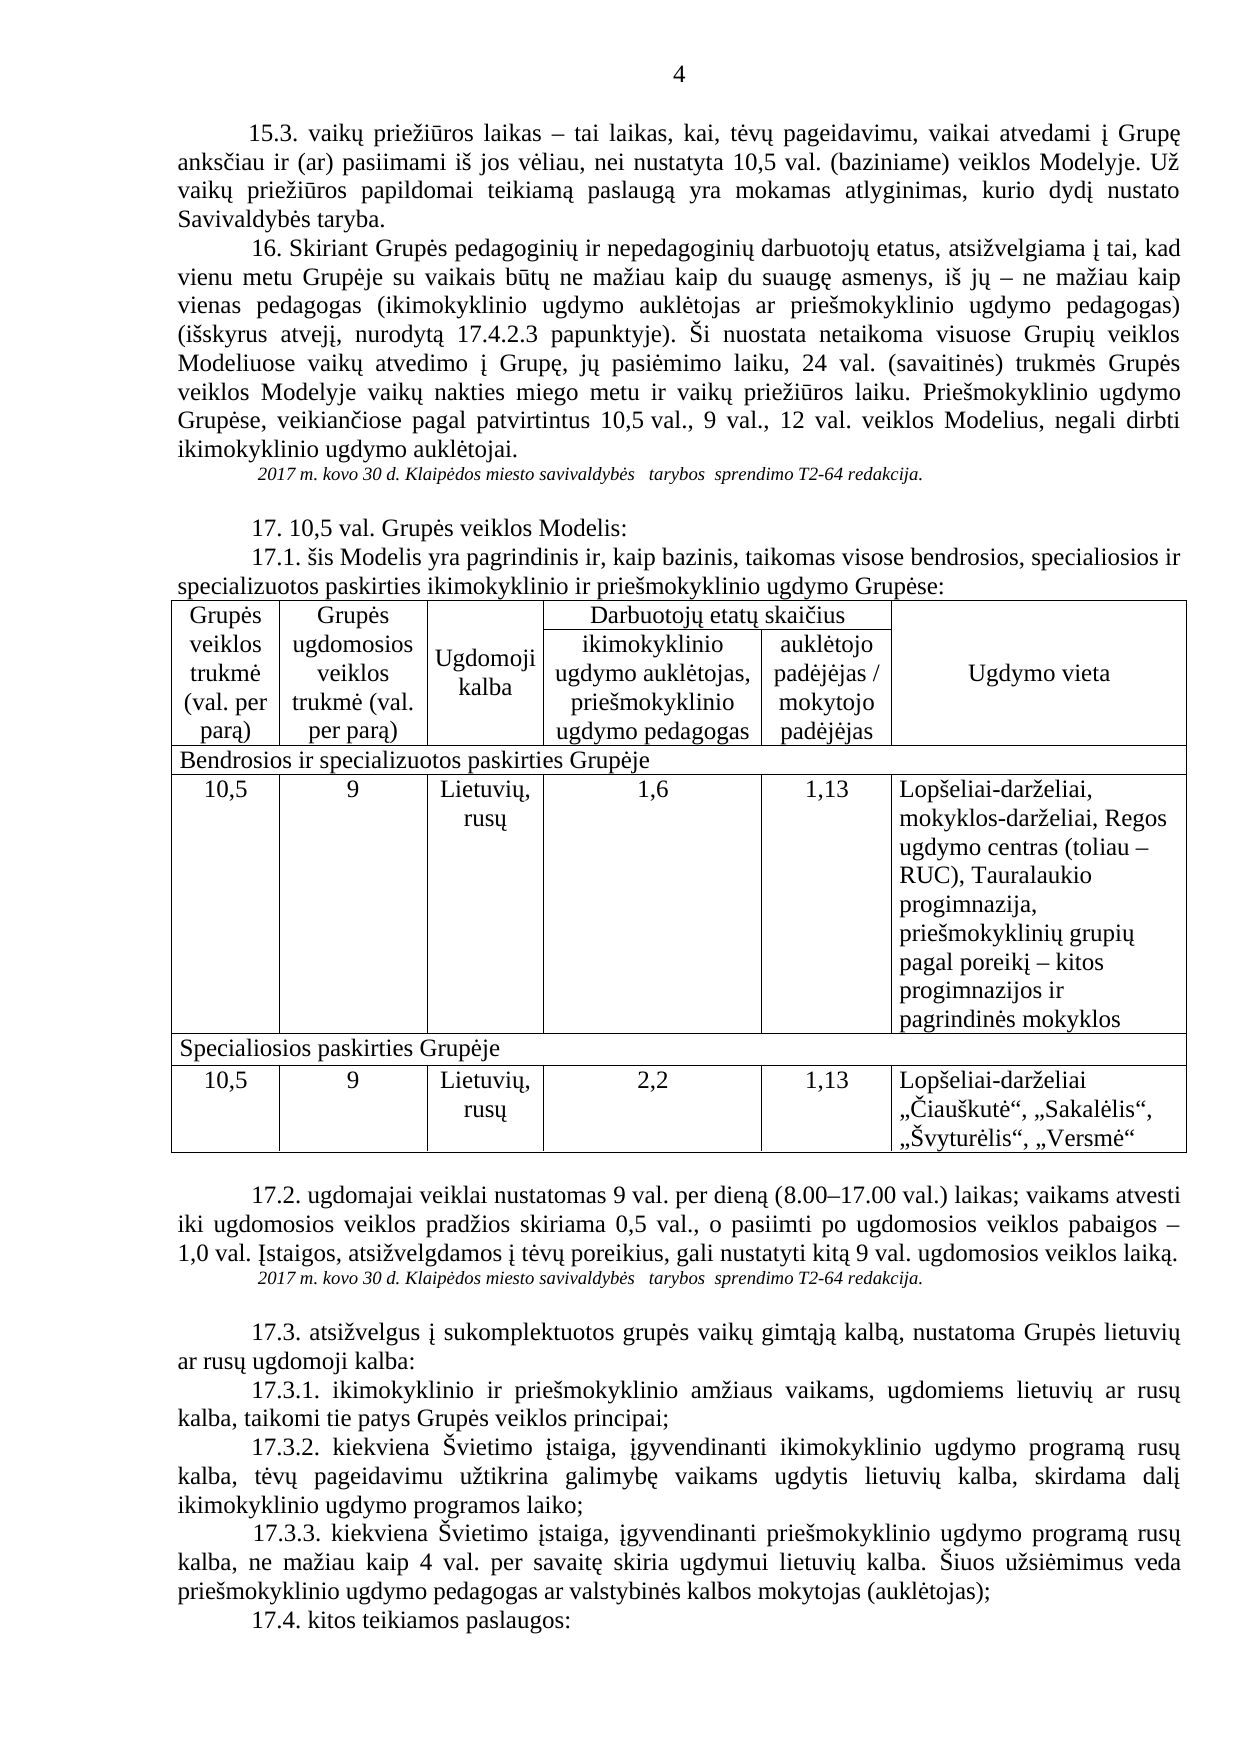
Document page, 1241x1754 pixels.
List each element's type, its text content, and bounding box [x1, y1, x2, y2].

table_header Darbuotojų etatų skaičius [544, 601, 891, 629]
text 15.3. vaikų priežiūros laikas – tai laikas, kai, tėvų pageidavimu, vaikai atvedami į Grupę anksčiau ir (ar) pasiimami iš jos vėliau, nei nustatyta 10,5 val. (baziniame) veiklos Modelyje. Už vaikų priežiūros papildomai teikiamą paslaugą yra mokamas atlyginimas, kurio dydį nustato Savivaldybės taryba. [177, 118, 1181, 233]
text 16. Skiriant Grupės pedagoginių ir nepedagoginių darbuotojų etatus, atsižvelgiama į tai, kad vienu metu Grupėje su vaikais būtų ne mažiau kaip du suaugę asmenys, iš jų – ne mažiau kaip vienas pedagogas (ikimokyklinio ugdymo auklėtojas ar priešmokyklinio ugdymo pedagogas) (išskyrus atvejį, nurodytą 17.4.2.3 papunktyje). Ši nuostata netaikoma visuose Grupių veiklos Modeliuose vaikų atvedimo į Grupę, jų pasiėmimo laiku, 24 val. (savaitinės) trukmės Grupės veiklos Modelyje vaikų nakties miego metu ir vaikų priežiūros laiku. Priešmokyklinio ugdymo Grupėse, veikiančiose pagal patvirtintus 10,5 val., 9 val., 12 val. veiklos Modelius, negali dirbti ikimokyklinio ugdymo auklėtojai. [177, 233, 1181, 463]
text 17.1. šis Modelis yra pagrindinis ir, kaip bazinis, taikomas visose bendrosios, specialiosios ir specializuotos paskirties ikimokyklinio ir priešmokyklinio ugdymo Grupėse: [177, 542, 1181, 600]
table_cell Lopšeliai-darželiai, mokyklos-darželiai, Regos ugdymo centras (toliau – RUC), Tauralaukio progimnazija, priešmokyklinių grupių pagal poreikį – kitos progimnazijos ir pagrindinės mokyklos [892, 775, 1186, 1033]
text 17. 10,5 val. Grupės veiklos Modelis: [177, 513, 1181, 542]
table_header Grupės ugdomosios veiklos trukmė (val. per parą) [280, 601, 427, 744]
text 17.3. atsižvelgus į sukomplektuotos grupės vaikų gimtąją kalbą, nustatoma Grupės lietuvių ar rusų ugdomoji kalba: [177, 1317, 1181, 1375]
table_cell auklėtojo padėjėjas / mokytojo padėjėjas [762, 630, 891, 744]
table_cell Bendrosios ir specializuotos paskirties Grupėje [172, 746, 1186, 774]
table_cell 10,5 [172, 775, 279, 1033]
table_cell 1,13 [762, 775, 891, 1033]
table_cell 10,5 [172, 1066, 279, 1151]
table_header Ugdymo vieta [892, 601, 1186, 744]
table_cell ikimokyklinio ugdymo auklėtojas, priešmokyklinio ugdymo pedagogas [544, 630, 761, 744]
text 2017 m. kovo 30 d. Klaipėdos miesto savivaldybės tarybos sprendimo T2-64 redakcija. [0, 1267, 1181, 1288]
text 2017 m. kovo 30 d. Klaipėdos miesto savivaldybės tarybos sprendimo T2-64 redakcija. [0, 463, 1181, 485]
table_cell Lopšeliai-darželiai „Čiauškutė“, „Sakalėlis“, „Švyturėlis“, „Versmė“ [892, 1066, 1186, 1151]
text 17.3.3. kiekviena Švietimo įstaiga, įgyvendinanti priešmokyklinio ugdymo programą rusų kalba, ne mažiau kaip 4 val. per savaitę skiria ugdymui lietuvių kalba. Šiuos užsiėmimus veda priešmokyklinio ugdymo pedagogas ar valstybinės kalbos mokytojas (auklėtojas); [177, 1518, 1181, 1605]
table_cell Lietuvių, rusų [428, 1066, 543, 1151]
table_cell Specialiosios paskirties Grupėje [172, 1034, 1186, 1064]
table_header Grupės veiklos trukmė (val. per parą) [172, 601, 279, 744]
table_cell 2,2 [544, 1066, 761, 1151]
table_cell 1,6 [544, 775, 761, 1033]
table_cell Lietuvių, rusų [428, 775, 543, 1033]
text 17.3.2. kiekviena Švietimo įstaiga, įgyvendinanti ikimokyklinio ugdymo programą rusų kalba, tėvų pageidavimu užtikrina galimybę vaikams ugdytis lietuvių kalba, skirdama dalį ikimokyklinio ugdymo programos laiko; [177, 1432, 1181, 1518]
text 17.2. ugdomajai veiklai nustatomas 9 val. per dieną (8.00–17.00 val.) laikas; vaikams atvesti iki ugdomosios veiklos pradžios skiriama 0,5 val., o pasiimti po ugdomosios veiklos pabaigos – 1,0 val. Įstaigos, atsižvelgdamos į tėvų poreikius, gali nustatyti kitą 9 val. ugdomosios veiklos laiką. [177, 1181, 1181, 1267]
table_cell 1,13 [762, 1066, 891, 1151]
text 17.4. kitos teikiamos paslaugos: [177, 1605, 1181, 1633]
table_cell 9 [280, 1066, 427, 1151]
table_header Ugdomoji kalba [428, 601, 543, 744]
text 17.3.1. ikimokyklinio ir priešmokyklinio amžiaus vaikams, ugdomiems lietuvių ar rusų kalba, taikomi tie patys Grupės veiklos principai; [177, 1375, 1181, 1432]
table_cell 9 [280, 775, 427, 1033]
